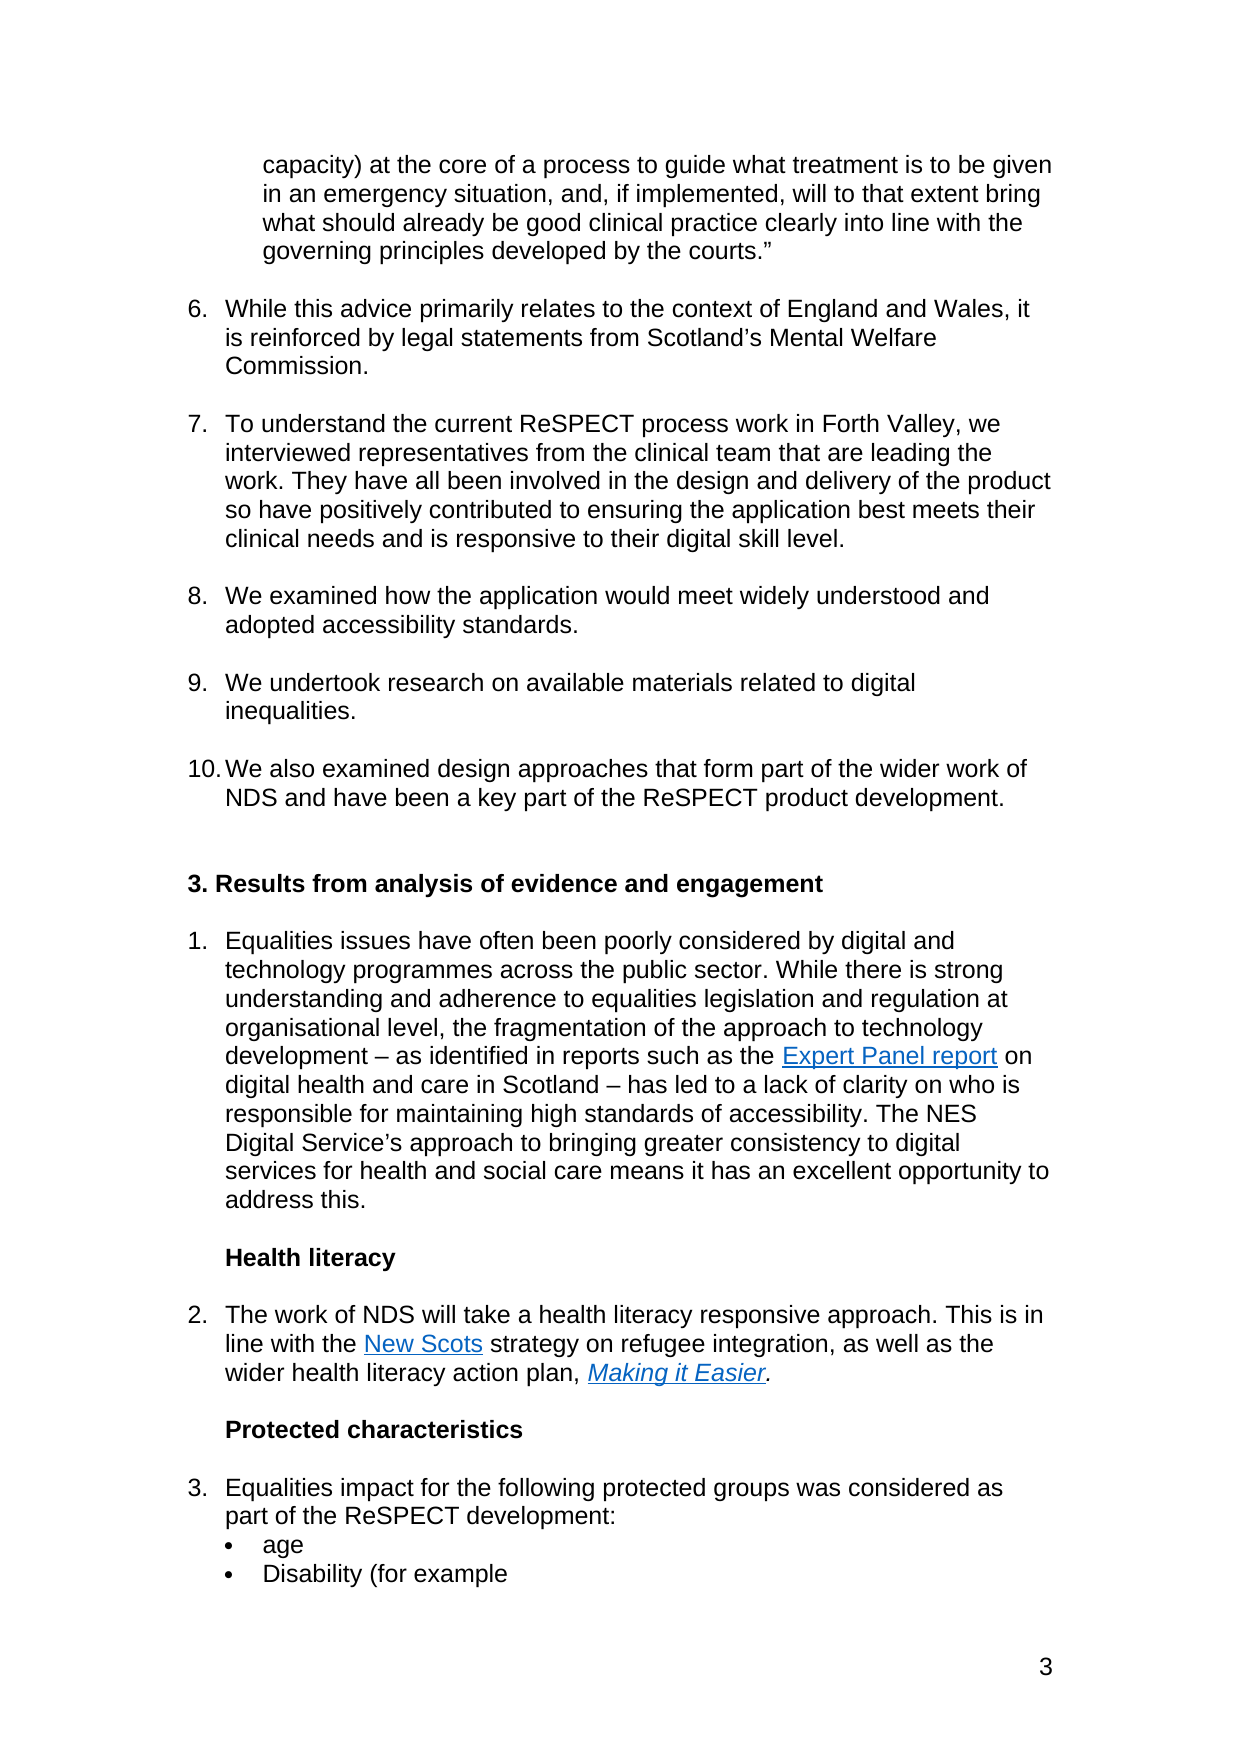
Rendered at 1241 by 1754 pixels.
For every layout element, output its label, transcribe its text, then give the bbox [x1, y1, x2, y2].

text Health literacy [225, 1242, 1053, 1271]
list Equalities impact for the following protected groups was considered as part of the ReSPECT development: [187, 1472, 1053, 1530]
list Equalities issues have often been poorly considered by digital and technology programmes across the public sector. While there is strong understanding and adherence to equalities legislation and regulation at organisational level, the fragmentation of the approach to technology development – as identified in reports such as the Expert Panel report on digital health and care in Scotland – has led to a lack of clarity on who is responsible for maintaining high standards of accessibility. The NES Digital Service’s approach to bringing greater consistency to digital services for health and social care means it has an excellent opportunity to address this. [187, 926, 1053, 1214]
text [262, 150, 1053, 265]
list We also examined design approaches that form part of the wider work of NDS and have been a key part of the ReSPECT product development. [187, 754, 1053, 811]
list We examined how the application would meet widely understood and adopted accessibility standards. [187, 581, 1053, 639]
list While this advice primarily relates to the context of England and Wales, it is reinforced by legal statements from Scotland’s Mental Welfare Commission. [187, 294, 1053, 380]
text Protected characteristics [225, 1415, 1053, 1444]
list age [225, 1530, 1053, 1559]
list The work of NDS will take a health literacy responsive approach. This is in line with the New Scots strategy on refugee integration, as well as the wider health literacy action plan, Making it Easier. [187, 1300, 1053, 1386]
list To understand the current ReSPECT process work in Forth Valley, we interviewed representatives from the clinical team that are leading the work. They have all been involved in the design and delivery of the product so have positively contributed to ensuring the application best meets their clinical needs and is responsive to their digital skill level. [187, 409, 1053, 552]
list Disability (for example [225, 1559, 1053, 1587]
list We undertook research on available materials related to digital inequalities. [187, 667, 1053, 725]
text 3. Results from analysis of evidence and engagement [187, 869, 1053, 897]
